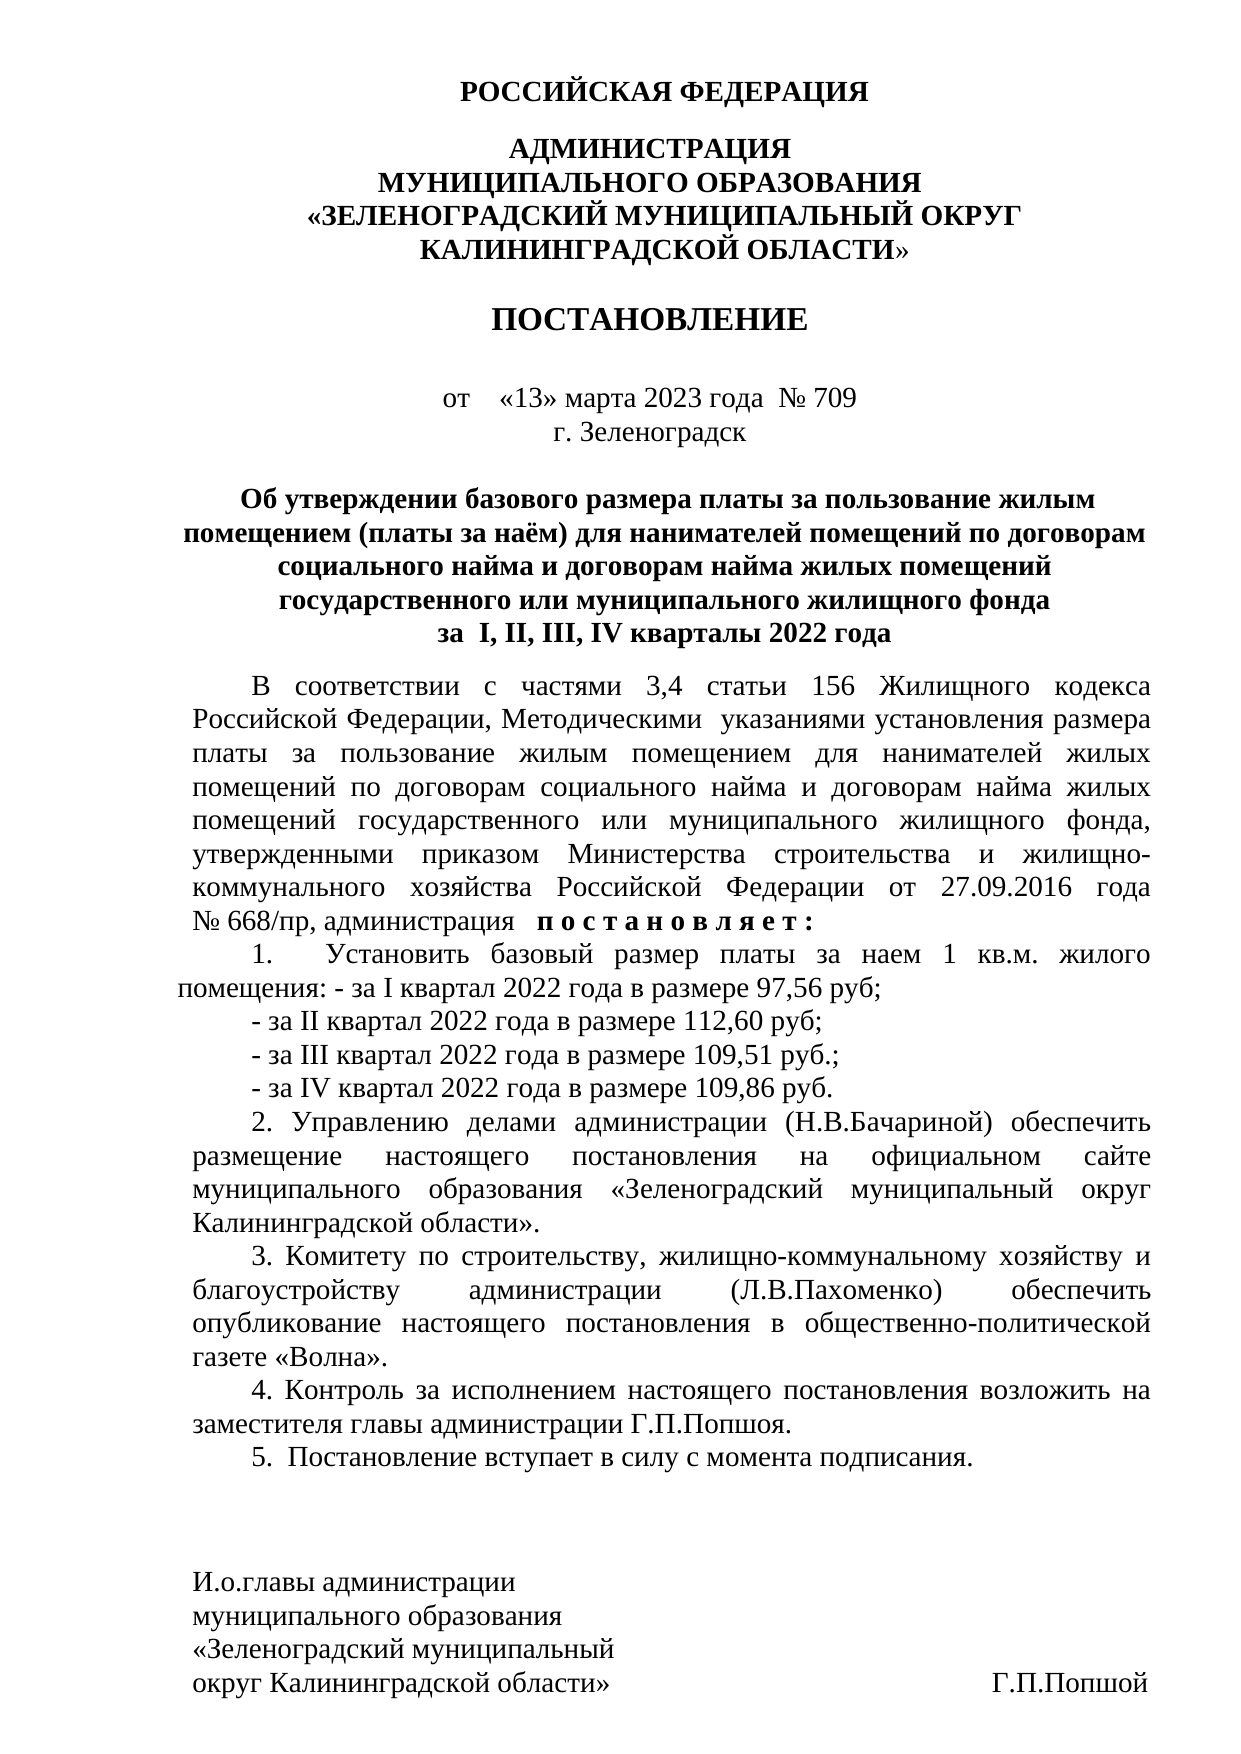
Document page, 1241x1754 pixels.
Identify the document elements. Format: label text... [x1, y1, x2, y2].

text 2. Управлению делами администрации (Н.В.Бачариной) обеспечить размещение настоящего постановления на официальном сайте муниципального образования «Зеленоградский муниципальный округ Калининградской области». [192, 1104, 1152, 1238]
text МУНИЦИПАЛЬНОГО ОБРАЗОВАНИЯ [177, 165, 1122, 198]
text - за III квартал 2022 года в размере 109,51 руб.; [177, 1037, 1152, 1071]
text И.о.главы администрации [192, 1564, 1152, 1598]
text «Зеленоградский муниципальный [192, 1631, 1152, 1665]
text округ Калининградской области» Г.П.Попшой [192, 1665, 1152, 1698]
text за I, II, III, IV кварталы 2022 года [177, 615, 1152, 649]
title «ЗЕЛЕНОГРАДСКИЙ МУНИЦИПАЛЬНЫЙ ОКРУГ КАЛИНИНГРАДСКОЙ ОБЛАСТИ» [177, 198, 1152, 266]
text 5. Постановление вступает в силу с момента подписания. [192, 1439, 1152, 1473]
text АДМИНИСТРАЦИЯ [177, 131, 1122, 165]
text г. Зеленоградск [177, 414, 1122, 448]
text 3. Комитету по строительству, жилищно-коммунальному хозяйству и благоустройству администрации (Л.В.Пахоменко) обеспечить опубликование настоящего постановления в общественно-политической газете «Волна». [192, 1238, 1152, 1372]
text ПОСТАНОВЛЕНИЕ [177, 299, 1122, 337]
title РОССИЙСКАЯ ФЕДЕРАЦИЯ [177, 74, 1152, 107]
text В соответствии с частями 3,4 статьи 156 Жилищного кодекса Российской Федерации, Методическими указаниями установления размера платы за пользование жилым помещением для нанимателей жилых помещений по договорам социального найма и договорам найма жилых помещений государственного или муниципального жилищного фонда, утвержденными приказом Министерства строительства и жилищно-коммунального хозяйства Российской Федерации от 27.09.2016 года № 668/пр, администрация п о с т а н о в л я е т : [192, 668, 1152, 936]
text - за II квартал 2022 года в размере 112,60 руб; [177, 1003, 1152, 1037]
text от «13» марта 2023 года № 709 [177, 381, 1122, 414]
text Об утверждении базового размера платы за пользование жилым помещением (платы за наём) для нанимателей помещений по договорам социального найма и договорам найма жилых помещений государственного или муниципального жилищного фонда [177, 481, 1152, 615]
list Установить базовый размер платы за наем 1 кв.м. жилого помещения: - за I квартал 2022 года в размере 97,56 руб; [177, 936, 1152, 1003]
text 4. Контроль за исполнением настоящего постановления возложить на заместителя главы администрации Г.П.Попшоя. [192, 1372, 1152, 1439]
text - за IV квартал 2022 года в размере 109,86 руб. [177, 1071, 1152, 1104]
text муниципального образования [192, 1598, 1152, 1631]
